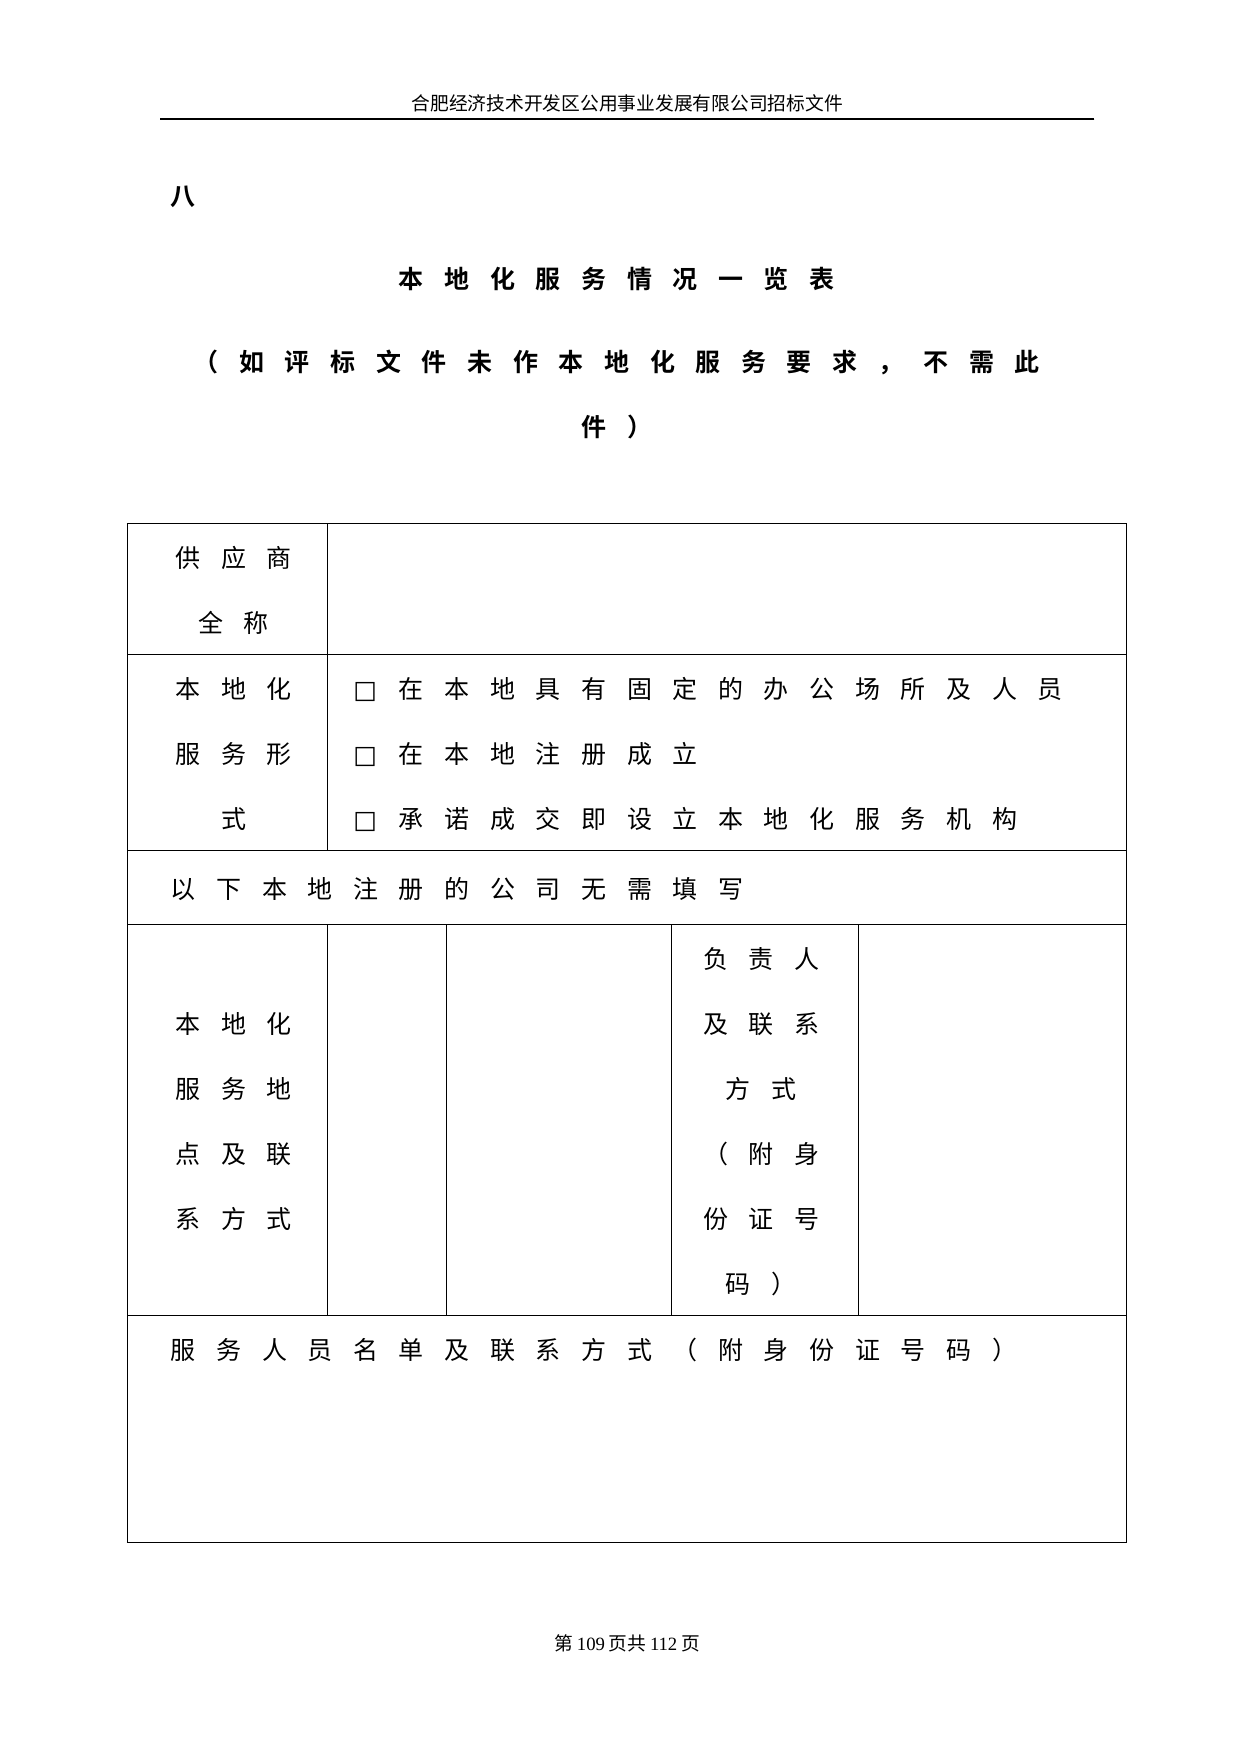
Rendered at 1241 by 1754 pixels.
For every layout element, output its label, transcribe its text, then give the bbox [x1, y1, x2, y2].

table_cell [328, 925, 446, 1315]
table_cell 服务人员名单及联系方式（附身份证号码） [128, 1316, 1126, 1542]
text 本地化服务情况一览表 [171, 245, 1083, 310]
table_cell 本地化服务地点及联系方式 [128, 925, 327, 1315]
table_header 供应商全称 [128, 524, 327, 654]
table_cell 负责人及联系方式（附身份证号码） [672, 925, 858, 1315]
table_cell [447, 925, 671, 1315]
text （如评标文件未作本地化服务要求，不需此件） [171, 328, 1083, 458]
table_header [328, 524, 1126, 654]
table_cell □ 在本地具有固定的办公场所及人员 □ 在本地注册成立 □ 承诺成交即设立本地化服务机构 [328, 655, 1126, 850]
table_cell [859, 925, 1126, 1315]
text 八 [171, 162, 1083, 227]
table_cell 本地化服务形式 [128, 655, 327, 850]
table_cell 以下本地注册的公司无需填写 [128, 851, 1126, 924]
